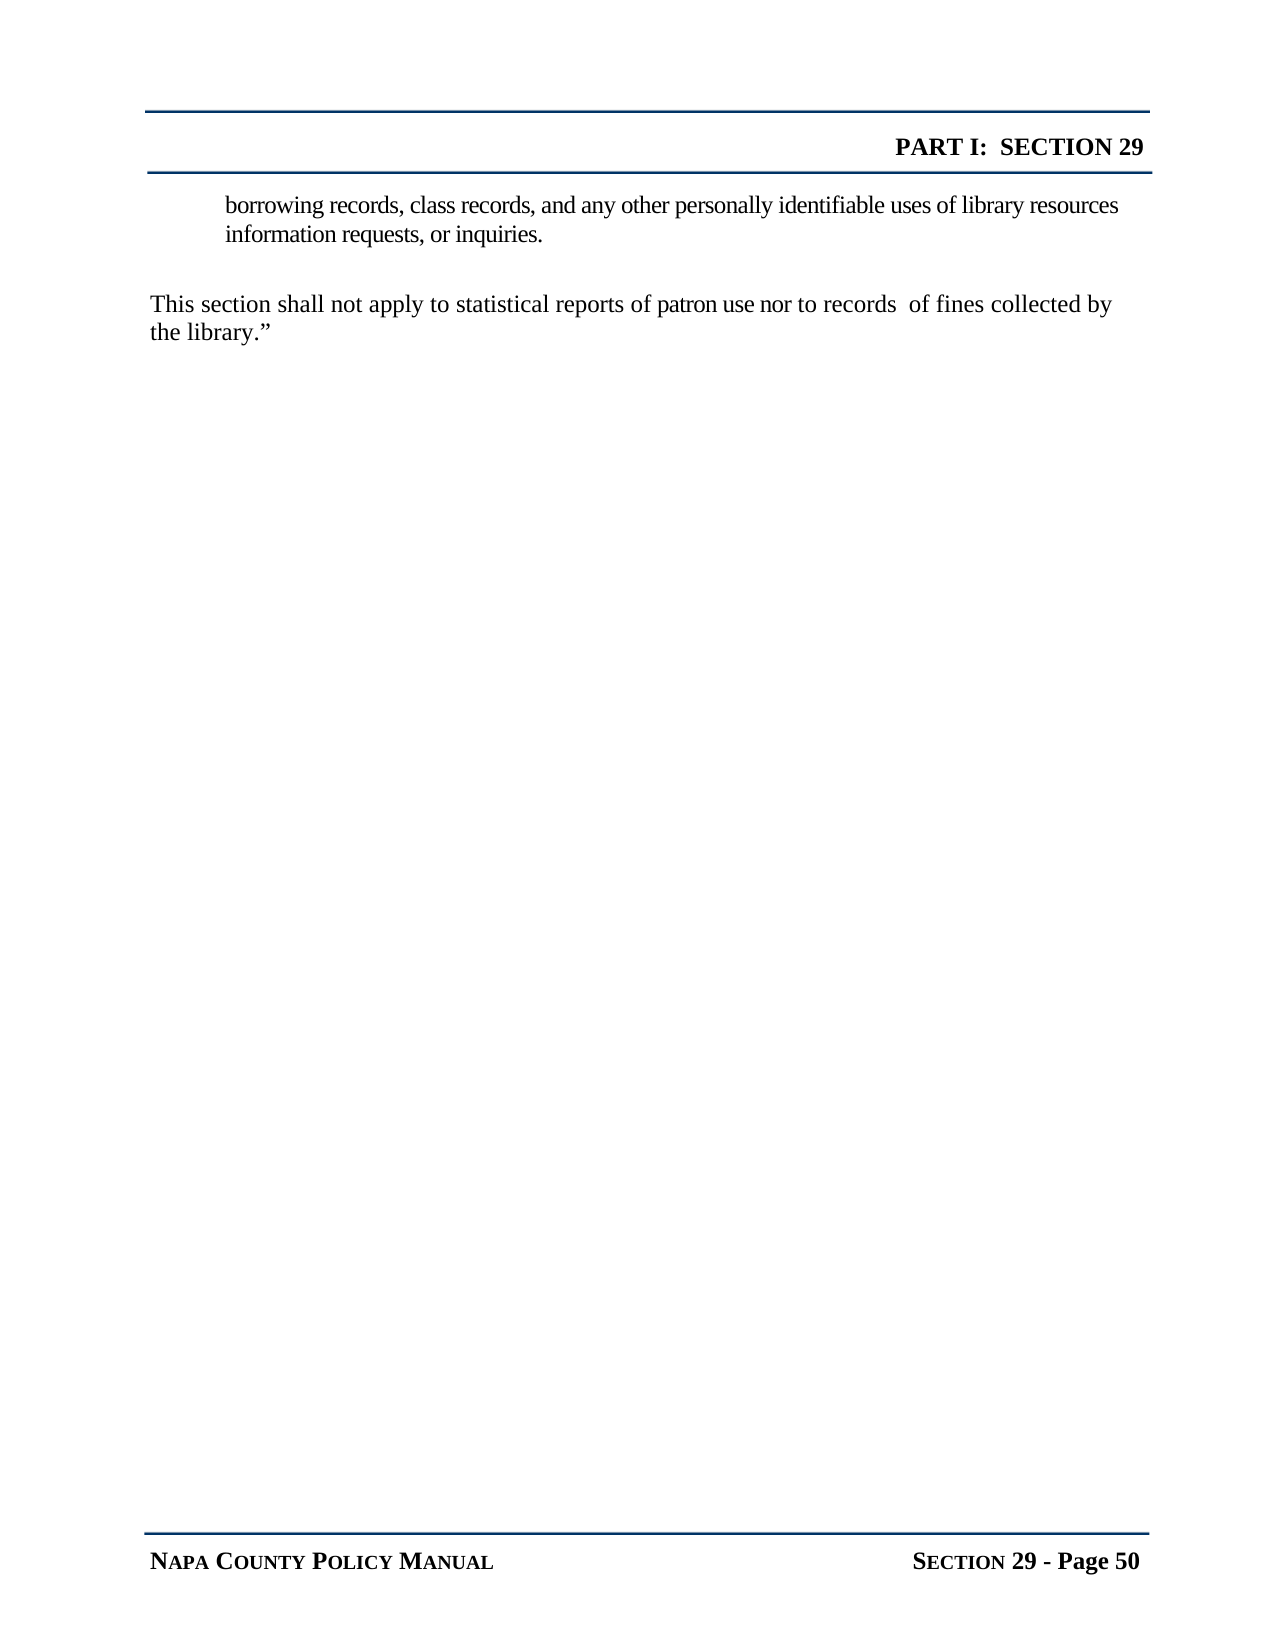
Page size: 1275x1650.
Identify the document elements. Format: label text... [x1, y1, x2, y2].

picture [144, 1530, 1150, 1535]
picture [147, 170, 1153, 174]
picture [145, 109, 1150, 113]
text This section shall not apply to statistical reports of patron use nor to records of fines collected by the library.” [150, 289, 1144, 346]
